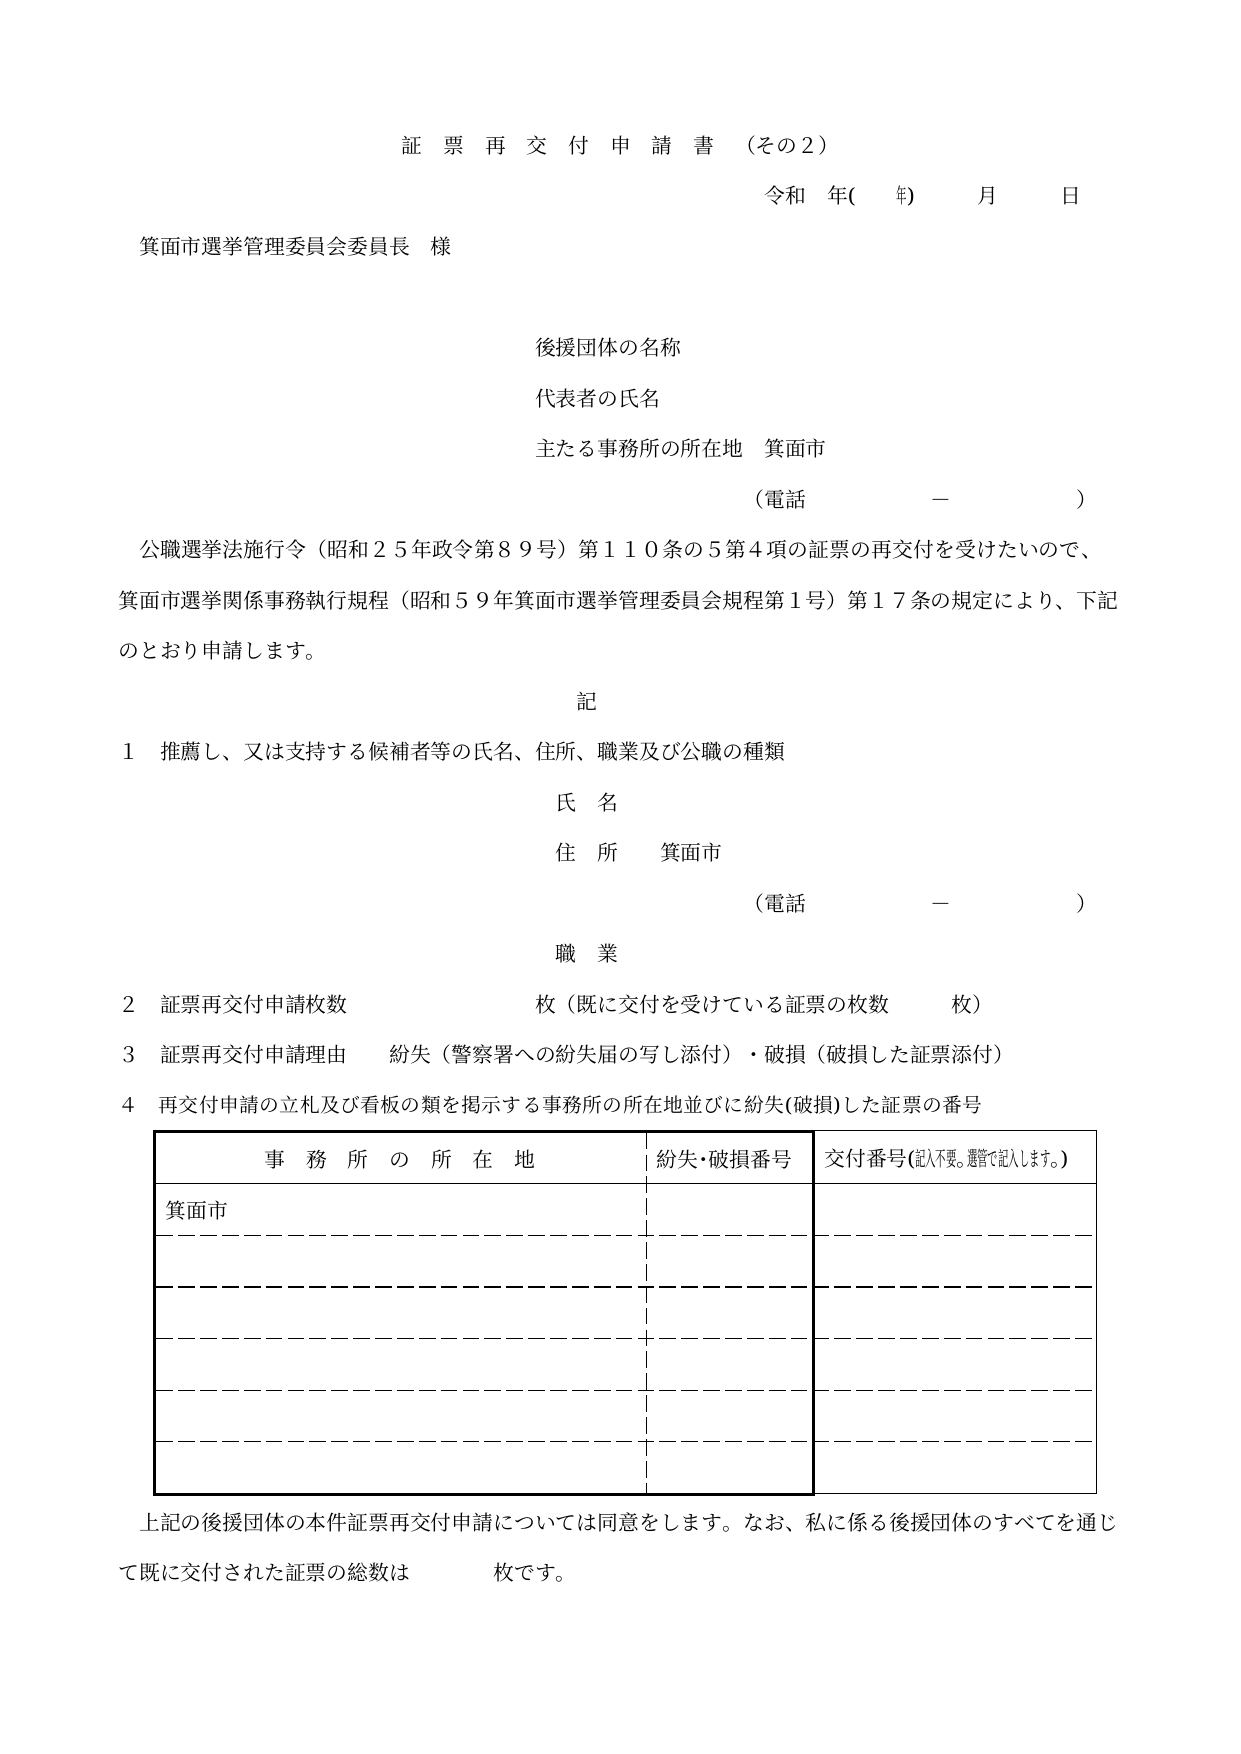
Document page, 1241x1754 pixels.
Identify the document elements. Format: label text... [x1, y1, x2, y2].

table_cell [646, 1286, 812, 1338]
text 箕面市選挙管理委員会委員長 様 [118, 220, 1122, 271]
table_cell [156, 1338, 646, 1389]
table_cell [646, 1338, 812, 1389]
table_cell [815, 1184, 1096, 1235]
text （電話 － ） [118, 473, 1122, 523]
table_cell [156, 1390, 646, 1441]
text 職 業 [118, 927, 1122, 978]
table_header 紛失･破損番号 [646, 1133, 812, 1183]
text 上記の後援団体の本件証票再交付申請については同意をします。なお、私に係る後援団体のすべてを通じて既に交付された証票の総数は 枚です。 [118, 1496, 1122, 1597]
table_cell [815, 1390, 1096, 1441]
text ４ 再交付申請の立札及び看板の類を掲示する事務所の所在地並びに紛失(破損)した証票の番号 [118, 1079, 1122, 1129]
text 住 所 箕面市 [118, 826, 1122, 877]
text １ 推薦し、又は支持する候補者等の氏名、住所、職業及び公職の種類 [118, 725, 1122, 776]
table_cell 箕面市 [156, 1184, 646, 1235]
table_cell [646, 1441, 812, 1493]
text 箕面市選挙関係事務執行規程（昭和５９年箕面市選挙管理委員会規程第１号）第１７条の規定により、下記のとおり申請します。 [118, 574, 1122, 675]
text ３ 証票再交付申請理由 紛失（警察署への紛失届の写し添付）・破損（破損した証票添付） [118, 1028, 1122, 1079]
table_header 交付番号(記入不要｡選管で記入します｡) [815, 1131, 1096, 1183]
text 令和 年( 年) 月 日 [118, 170, 1122, 220]
text 証 票 再 交 付 申 請 書 （その２） [118, 119, 1122, 170]
table_cell [156, 1286, 646, 1338]
text （電話 － ） [118, 877, 1122, 927]
text 代表者の氏名 [118, 372, 1122, 422]
table_header 事 務 所 の 所 在 地 [156, 1133, 646, 1183]
table_cell [646, 1390, 812, 1441]
text 後援団体の名称 [118, 321, 1122, 372]
table_cell [646, 1184, 812, 1235]
text 氏 名 [118, 776, 1122, 826]
text 記 [118, 675, 1122, 725]
table_cell [815, 1235, 1096, 1286]
table_cell [815, 1286, 1096, 1338]
text ２ 証票再交付申請枚数 枚（既に交付を受けている証票の枚数 枚） [118, 978, 1122, 1028]
table_cell [815, 1441, 1096, 1493]
text 公職選挙法施行令（昭和２５年政令第８９号）第１１０条の５第４項の証票の再交付を受けたいので、 [118, 523, 1122, 574]
table_cell [646, 1235, 812, 1286]
table_cell [156, 1235, 646, 1286]
text 主たる事務所の所在地 箕面市 [118, 422, 1122, 473]
table_cell [156, 1441, 646, 1493]
table_cell [815, 1338, 1096, 1389]
